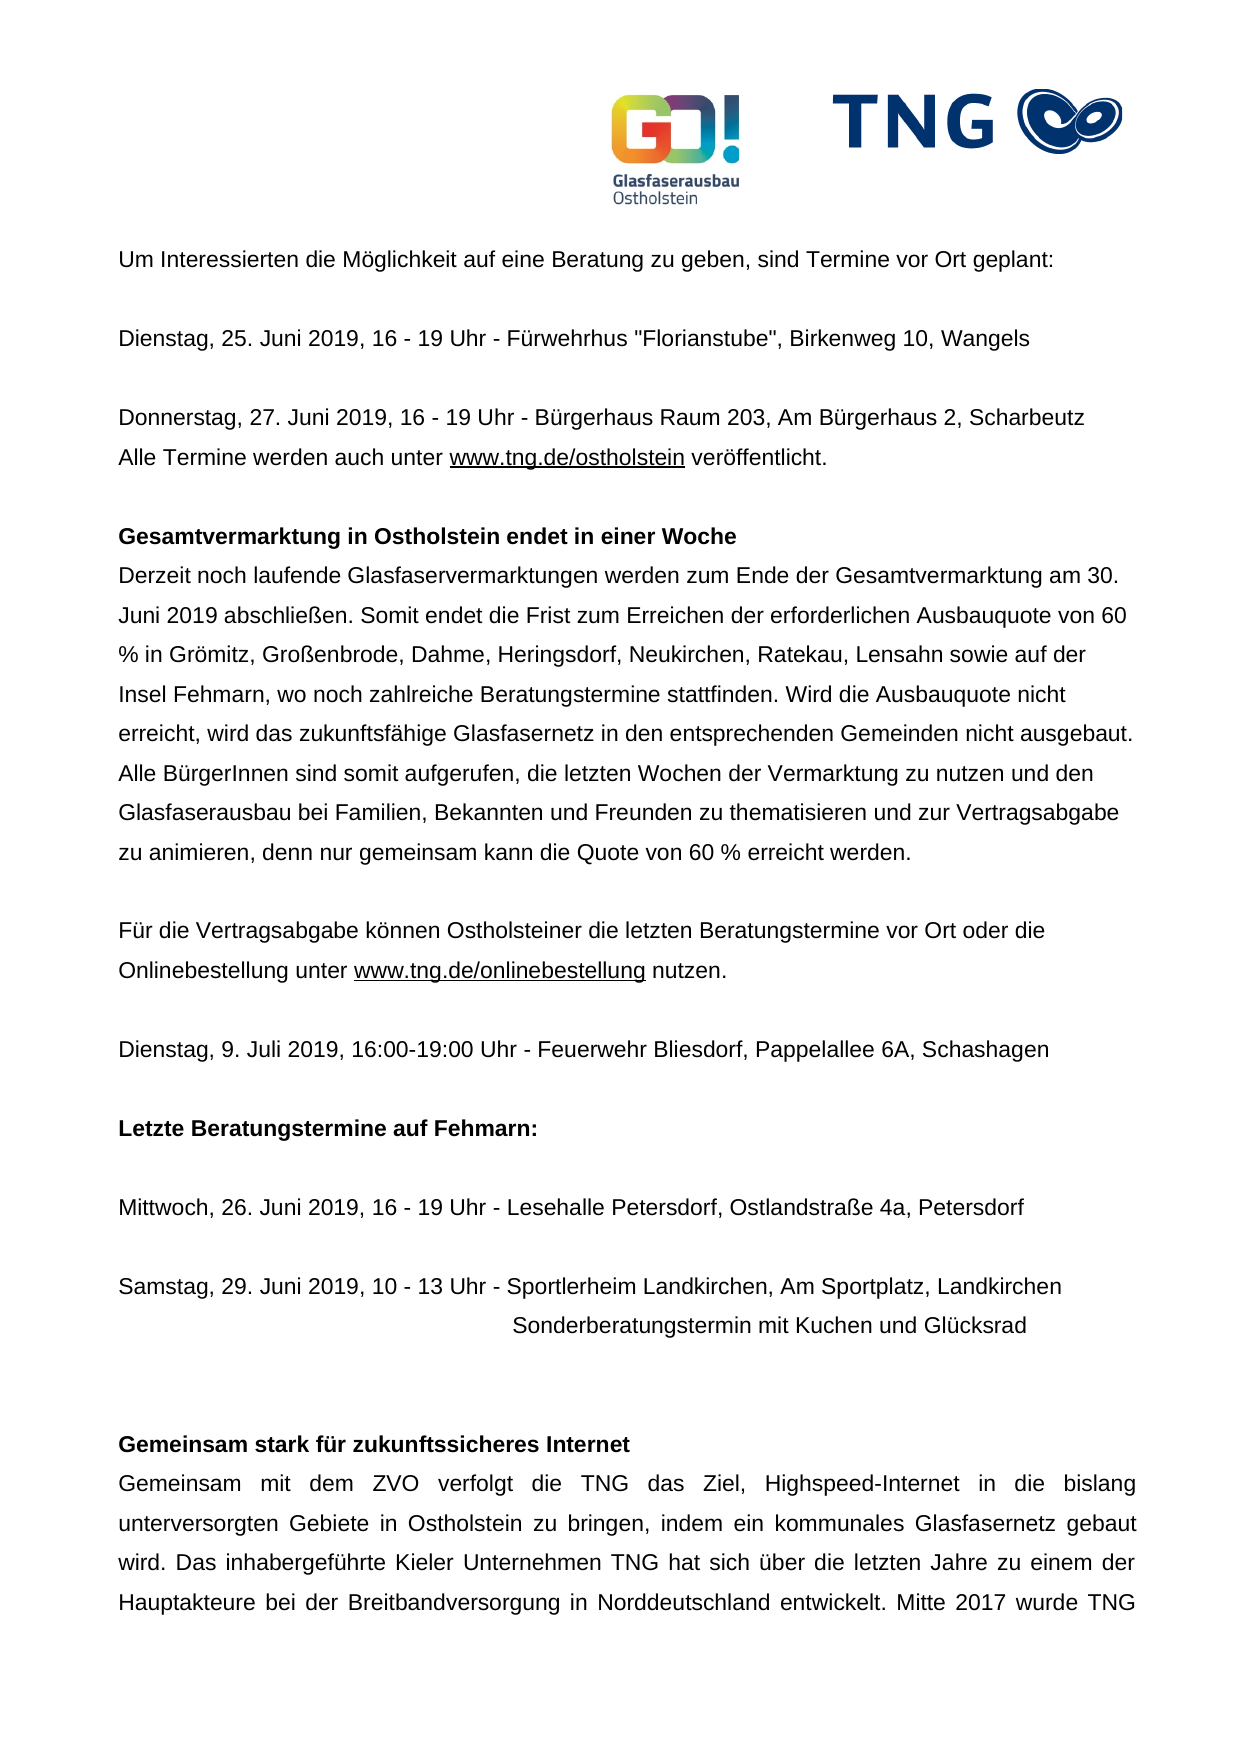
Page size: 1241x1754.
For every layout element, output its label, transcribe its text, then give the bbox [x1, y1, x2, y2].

text Gesamtvermarktung in Ostholstein endet in einer Woche [118, 523, 1137, 549]
text Dienstag, 25. Juni 2019, 16 - 19 Uhr - Fürwehrhus "Florianstube", Birkenweg 10, Wangels [118, 325, 1137, 352]
text Derzeit noch laufende Glasfaservermarktungen werden zum Ende der Gesamtvermarktung am 30. Juni 2019 abschließen. Somit endet die Frist zum Erreichen der erforderlichen Ausbauquote von 60 % in Grömitz, Großenbrode, Dahme, Heringsdorf, Neukirchen, Ratekau, Lensahn sowie auf der Insel Fehmarn, wo noch zahlreiche Beratungstermine stattfinden. Wird die Ausbauquote nicht erreicht, wird das zukunftsfähige Glasfasernetz in den entsprechenden Gemeinden nicht ausgebaut. Alle BürgerInnen sind somit aufgerufen, die letzten Wochen der Vermarktung zu nutzen und den Glasfaserausbau bei Familien, Bekannten und Freunden zu thematisieren und zur Vertragsabgabe zu animieren, denn nur gemeinsam kann die Quote von 60 % erreicht werden. [118, 562, 1137, 865]
text Dienstag, 9. Juli 2019, 16:00-19:00 Uhr - Feuerwehr Bliesdorf, Pappelallee 6A, Schashagen [118, 1036, 1137, 1062]
text Für die Vertragsabgabe können Ostholsteiner die letzten Beratungstermine vor Ort oder die Onlinebestellung unter www.tng.de/onlinebestellung nutzen. [118, 917, 1137, 983]
picture [832, 89, 1123, 154]
text Gemeinsam stark für zukunftssicheres Internet [118, 1431, 1137, 1457]
text Letzte Beratungstermine auf Fehmarn: [118, 1115, 1137, 1141]
text Um Interessierten die Möglichkeit auf eine Beratung zu geben, sind Termine vor Ort geplant: [118, 246, 1137, 273]
picture [607, 87, 744, 208]
text Samstag, 29. Juni 2019, 10 - 13 Uhr - Sportlerheim Landkirchen, Am Sportplatz, Landkirchen Sonderberatungstermin mit Kuchen und Glücksrad [118, 1233, 1137, 1339]
text Alle Termine werden auch unter www.tng.de/ostholstein veröffentlicht. [118, 444, 1137, 470]
text Donnerstag, 27. Juni 2019, 16 - 19 Uhr - Bürgerhaus Raum 203, Am Bürgerhaus 2, Scharbeutz [118, 404, 1137, 431]
text Mittwoch, 26. Juni 2019, 16 - 19 Uhr - Lesehalle Petersdorf, Ostlandstraße 4a, Petersdorf [118, 1194, 1137, 1220]
